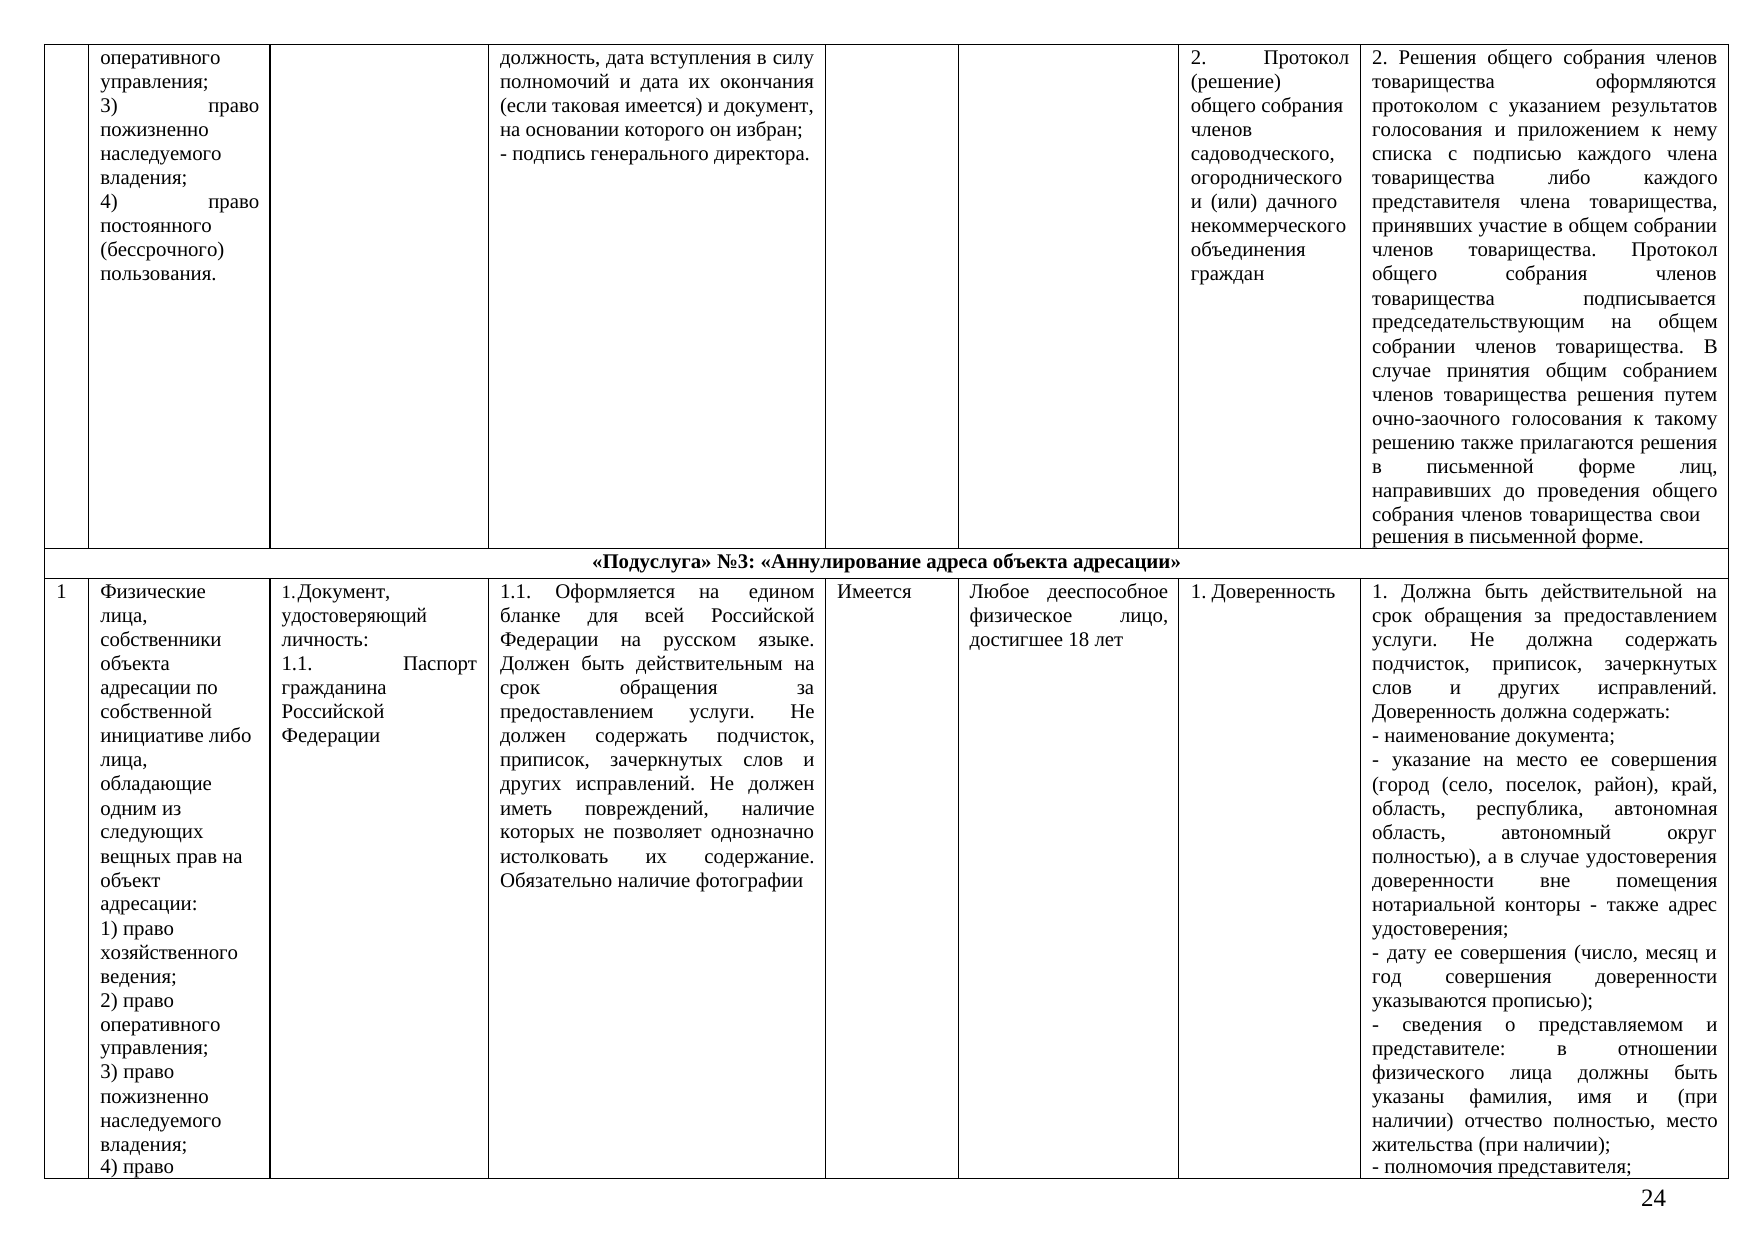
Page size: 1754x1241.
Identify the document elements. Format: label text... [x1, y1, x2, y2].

table_cell 1.1. Оформляется на едином бланке для всей Российской Федерации на русском языке. Должен быть действительным на срок обращения за предоставлением услуги. Не должен содержать подчисток, приписок, зачеркнутых слов и других исправлений. Не должен иметь повреждений, наличие которых не позволяет однозначно истолковать их содержание. Обязательно наличие фотографии [489, 579, 825, 1178]
table_cell 1 [45, 579, 88, 1178]
table_header 2. Решения общего собрания членов товарищества оформляются протоколом с указанием результатов голосования и приложением к нему списка с подписью каждого члена товарищества либо каждого представителя члена товарищества, принявших участие в общем собрании членов товарищества. Протокол общего собрания членов товарищества подписывается председательствующим на общем собрании членов товарищества. В случае принятия общим собранием членов товарищества решения путем очно-заочного голосования к такому решению также прилагаются решения в письменной форме лиц, направивших до проведения общего собрания членов товарищества свои решения в письменной форме. [1361, 45, 1728, 548]
table_cell Любое дееспособное физическое лицо, достигшее 18 лет [959, 579, 1178, 1178]
table_header [45, 45, 88, 548]
table_header [959, 45, 1178, 548]
table_cell Физические лица, собственники объекта адресации по собственной инициативе либо лица, обладающие одним из следующих вещных прав на объект адресации: право хозяйственного ведения; право оперативного управления; право пожизненно наследуемого владения; право [89, 579, 269, 1178]
table_cell 1. Должна быть действительной на срок обращения за предоставлением услуги. Не должна содержать подчисток, приписок, зачеркнутых слов и других исправлений. Доверенность должна содержать: наименование документа; указание на место ее совершения (город (село, поселок, район), край, область, республика, автономная область, автономный округ полностью), а в случае удостоверения доверенности вне помещения нотариальной конторы - также адрес удостоверения; дату ее совершения (число, месяц и год совершения доверенности указываются прописью); сведения о представляемом и представителе: в отношении физического лица должны быть указаны фамилия, имя и (при наличии) отчество полностью, место жительства (при наличии); полномочия представителя; [1361, 579, 1728, 1178]
table_header оперативного управления; право пожизненно наследуемого владения; право постоянного (бессрочного) пользования. [89, 45, 269, 548]
table_cell Имеется [826, 579, 958, 1178]
table_header должность, дата вступления в силу полномочий и дата их окончания (если таковая имеется) и документ, на основании которого он избран; - подпись генерального директора. [489, 45, 825, 548]
table_cell Документ, удостоверяющий личность: Паспорт гражданина Российской Федерации [271, 579, 488, 1178]
table_cell 1. Доверенность [1179, 579, 1360, 1178]
table_cell «Подуслуга» №3: «Аннулирование адреса объекта адресации» [45, 549, 1728, 578]
table_header [271, 45, 488, 548]
table_header 2. Протокол (решение) общего собрания членов садоводческого, огороднического и (или) дачного некоммерческого объединения граждан [1179, 45, 1360, 548]
table_header [826, 45, 958, 548]
